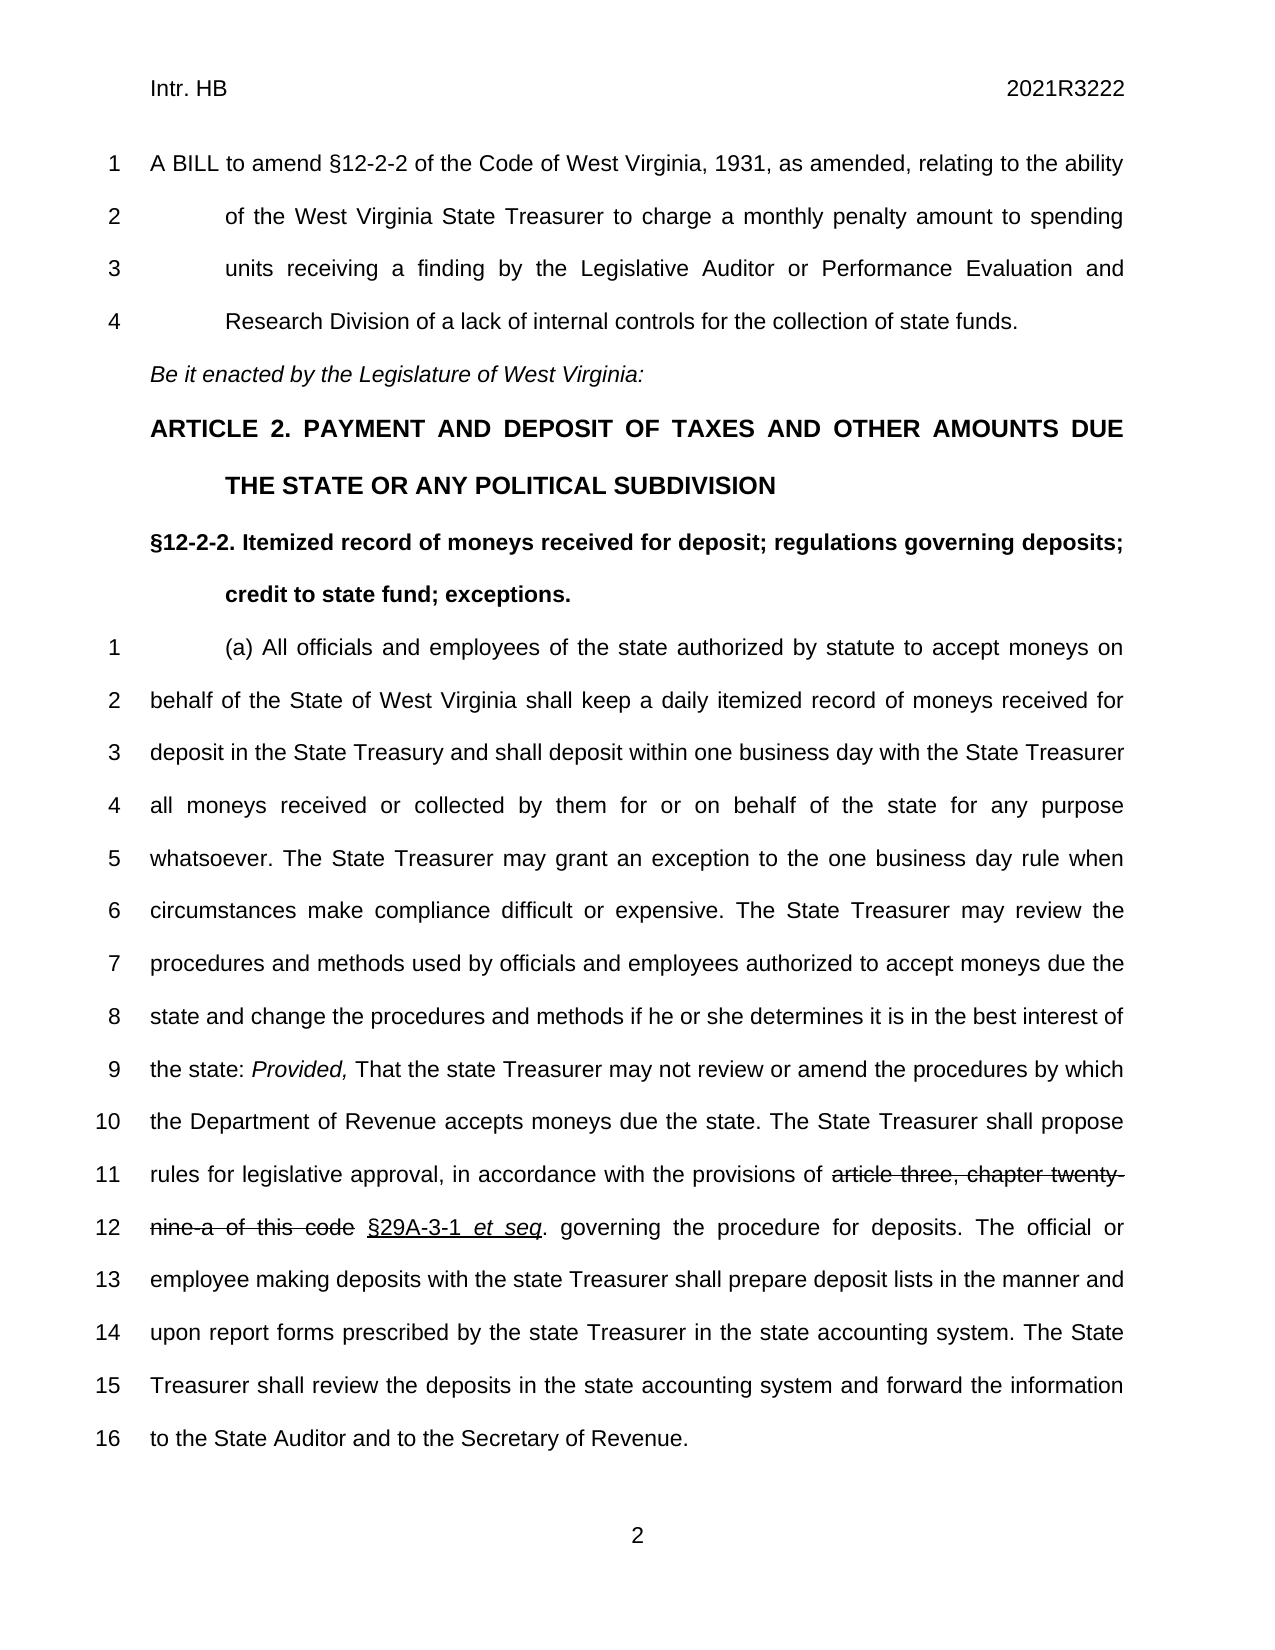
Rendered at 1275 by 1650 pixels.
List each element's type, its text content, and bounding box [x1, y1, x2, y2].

text Be it enacted by the Legislature of West Virginia: [150, 361, 1125, 387]
text (a) All officials and employees of the state authorized by statute to accept moneys on behalf of the State of West Virginia shall keep a daily itemized record of moneys received for deposit in the State Treasury and shall deposit within one business day with the State Treasurer all moneys received or collected by them for or on behalf of the state for any purpose whatsoever. The State Treasurer may grant an exception to the one business day rule when circumstances make compliance difficult or expensive. The State Treasurer may review the procedures and methods used by officials and employees authorized to accept moneys due the state and change the procedures and methods if he or she determines it is in the best interest of the state: Provided, That the state Treasurer may not review or amend the procedures by which the Department of Revenue accepts moneys due the state. The State Treasurer shall propose rules for legislative approval, in accordance with the provisions of article three, chapter twenty-nine-a of this code §29A-3-1 et seq. governing the procedure for deposits. The official or employee making deposits with the state Treasurer shall prepare deposit lists in the manner and upon report forms prescribed by the state Treasurer in the state accounting system. The State Treasurer shall review the deposits in the state accounting system and forward the information to the State Auditor and to the Secretary of Revenue. [150, 634, 1125, 1451]
title A BILL to amend §12-2-2 of the Code of West Virginia, 1931, as amended, relating to the ability of the West Virginia State Treasurer to charge a monthly penalty amount to spending units receiving a finding by the Legislative Auditor or Performance Evaluation and Research Division of a lack of internal controls for the collection of state funds. [150, 150, 1125, 334]
subtitle ARTICLE 2. PAYMENT AND DEPOSIT OF TAXES AND OTHER AMOUNTS DUE THE STATE OR ANY POLITICAL SUBDIVISION [150, 413, 1125, 500]
subtitle §12-2-2. Itemized record of moneys received for deposit; regulations governing deposits; credit to state fund; exceptions. [150, 528, 1125, 608]
